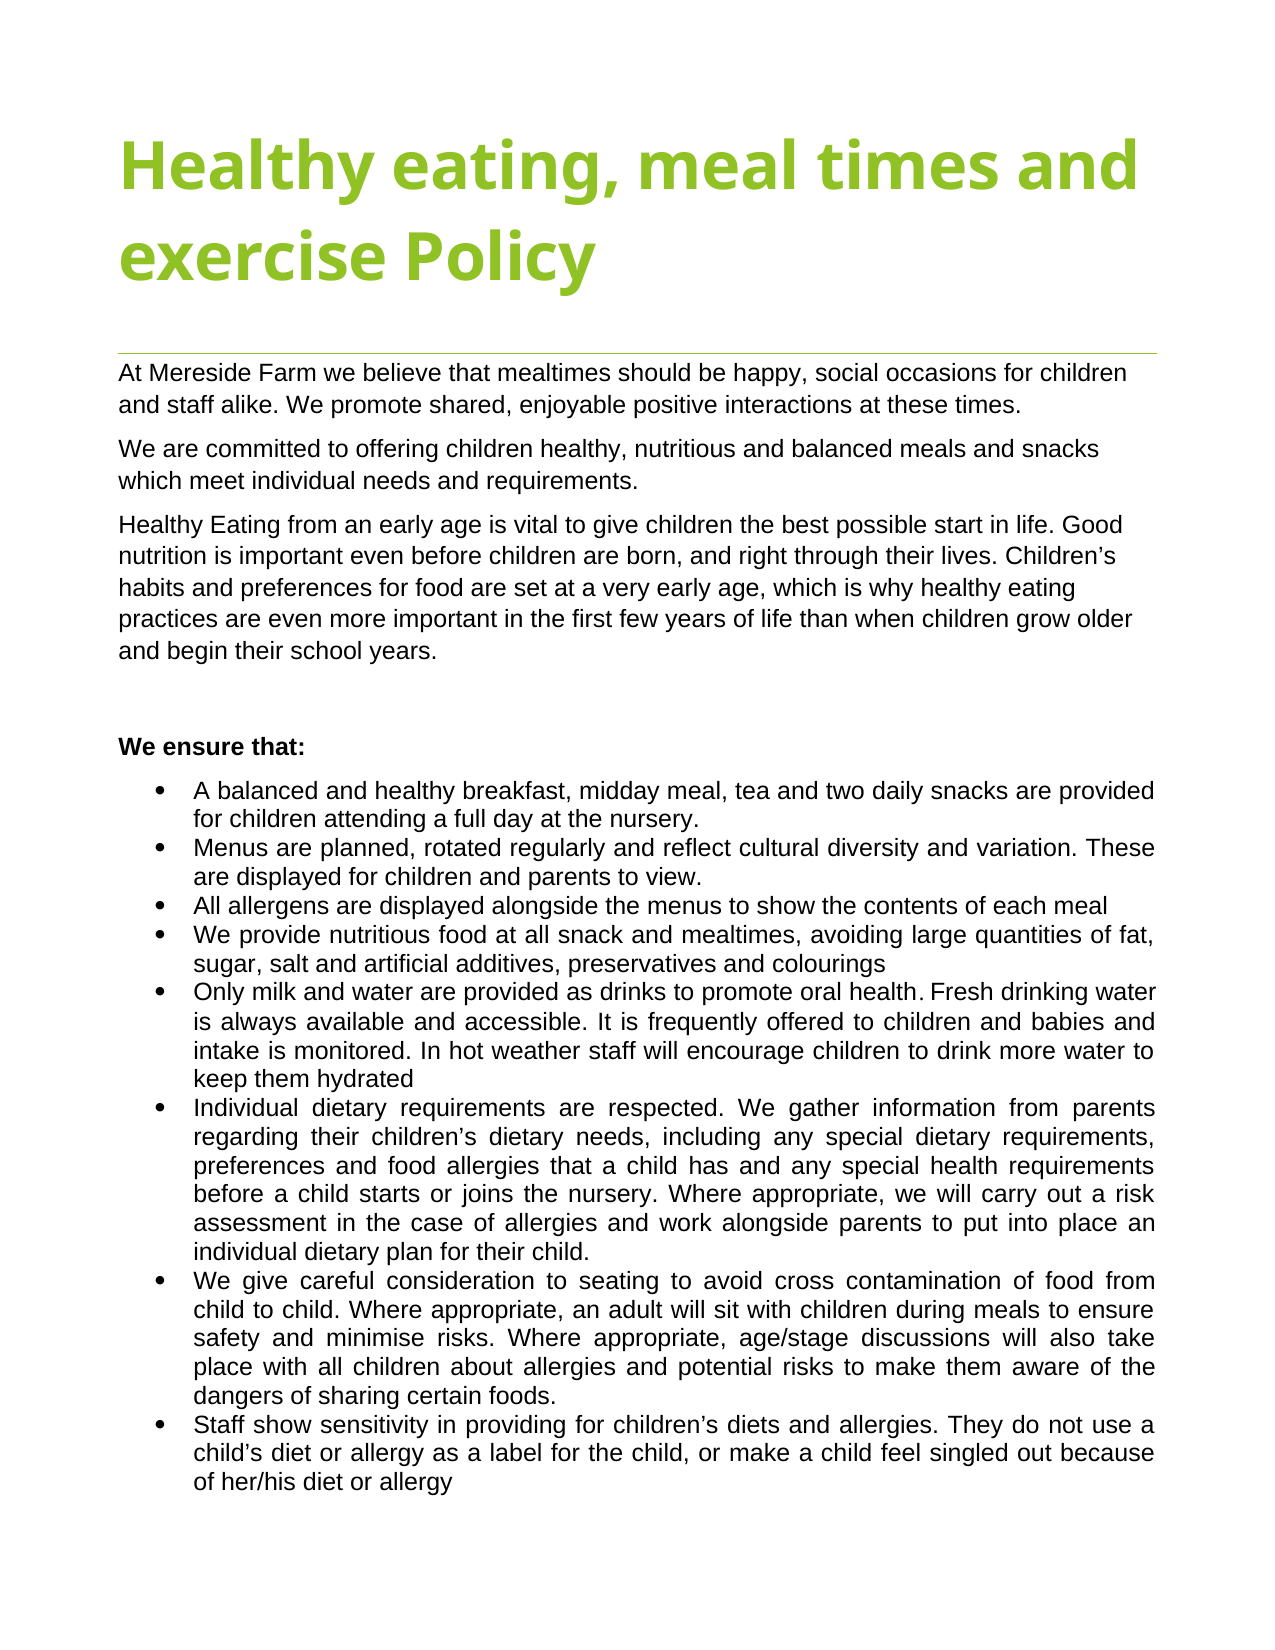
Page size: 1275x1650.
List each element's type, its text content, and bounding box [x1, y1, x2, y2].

list Staff show sensitivity in providing for children’s diets and allergies. They do not use a child’s diet or allergy as a label for the child, or make a child feel singled out because of her/his diet or allergy [156, 1409, 1157, 1496]
text Healthy Eating from an early age is vital to give children the best possible start in life. Good nutrition is important even before children are born, and right through their lives. Children’s habits and preferences for food are set at a very early age, which is why healthy eating practices are even more important in the first few years of life than when children grow older and begin their school years. [118, 510, 1157, 665]
list Menus are planned, rotated regularly and reflect cultural diversity and variation. These are displayed for children and parents to view. [156, 833, 1157, 891]
list We give careful consideration to seating to avoid cross contamination of food from child to child. Where appropriate, an adult will sit with children during meals to ensure safety and minimise risks. Where appropriate, age/stage discussions will also take place with all children about allergies and potential risks to make them aware of the dangers of sharing certain foods. [156, 1266, 1157, 1409]
list Only milk and water are provided as drinks to promote oral health. Fresh drinking water is always available and accessible. It is frequently offered to children and babies and intake is monitored. In hot weather staff will encourage children to drink more water to keep them hydrated [156, 977, 1157, 1093]
text We ensure that: [118, 732, 1157, 760]
text At Mereside Farm we believe that mealtimes should be happy, social occasions for children and staff alike. We promote shared, enjoyable positive interactions at these times. [118, 358, 1157, 419]
list A balanced and healthy breakfast, midday meal, tea and two daily snacks are provided for children attending a full day at the nursery. [156, 776, 1157, 833]
title Healthy eating, meal times and exercise Policy [118, 118, 1157, 300]
list All allergens are displayed alongside the menus to show the contents of each meal [156, 891, 1157, 920]
text We are committed to offering children healthy, nutritious and balanced meals and snacks which meet individual needs and requirements. [118, 434, 1157, 494]
list We provide nutritious food at all snack and mealtimes, avoiding large quantities of fat, sugar, salt and artificial additives, preservatives and colourings [156, 920, 1157, 977]
list Individual dietary requirements are respected. We gather information from parents regarding their children’s dietary needs, including any special dietary requirements, preferences and food allergies that a child has and any special health requirements before a child starts or joins the nursery. Where appropriate, we will carry out a risk assessment in the case of allergies and work alongside parents to put into place an individual dietary plan for their child. [156, 1093, 1157, 1266]
